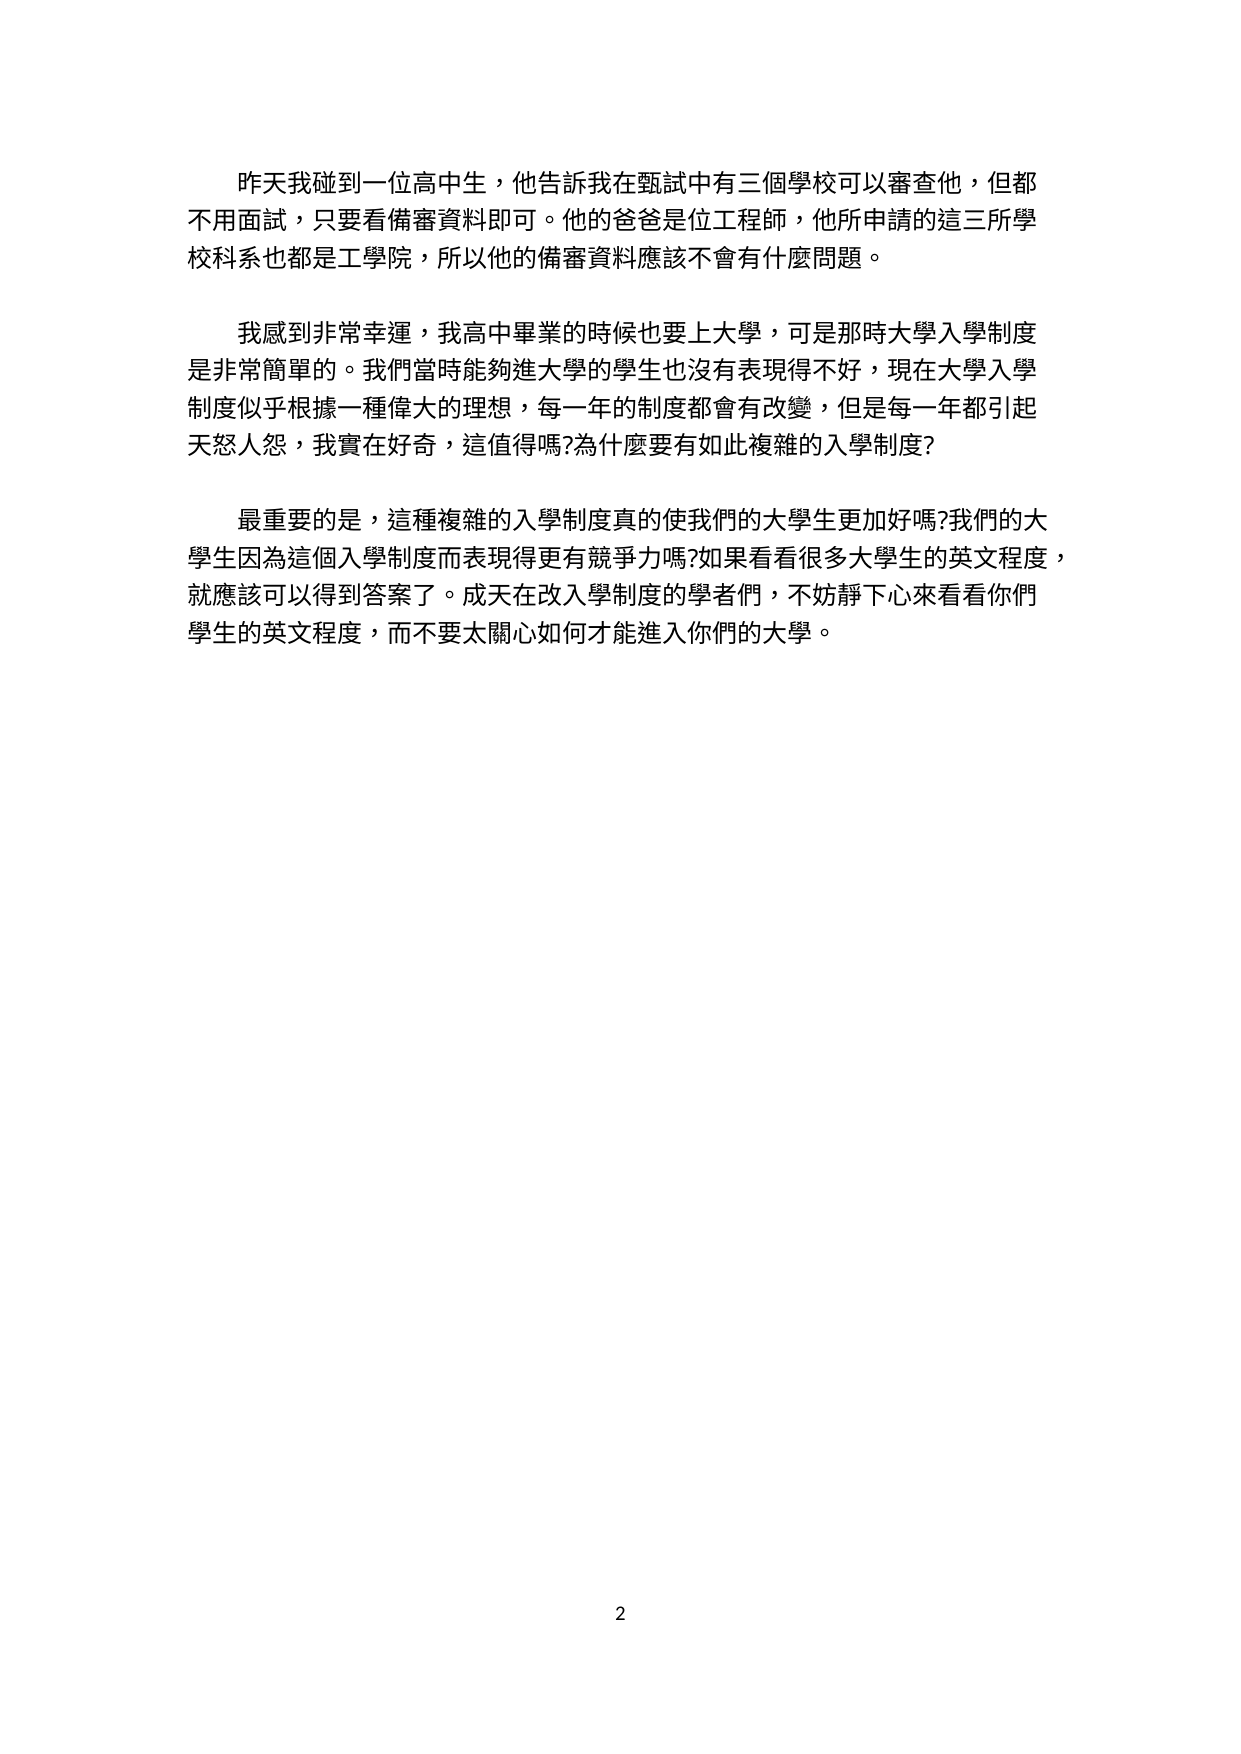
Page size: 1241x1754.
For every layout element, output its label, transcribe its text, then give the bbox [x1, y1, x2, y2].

text 最重要的是，這種複雜的入學制度真的使我們的大學生更加好嗎?我們的大學生因為這個入學制度而表現得更有競爭力嗎?如果看看很多大學生的英文程度，就應該可以得到答案了。成天在改入學制度的學者們，不妨靜下心來看看你們學生的英文程度，而不要太關心如何才能進入你們的大學。 [187, 500, 1053, 650]
text 昨天我碰到一位高中生，他告訴我在甄試中有三個學校可以審查他，但都不用面試，只要看備審資料即可。他的爸爸是位工程師，他所申請的這三所學校科系也都是工學院，所以他的備審資料應該不會有什麼問題。 [187, 162, 1053, 275]
text 我感到非常幸運，我高中畢業的時候也要上大學，可是那時大學入學制度是非常簡單的。我們當時能夠進大學的學生也沒有表現得不好，現在大學入學制度似乎根據一種偉大的理想，每一年的制度都會有改變，但是每一年都引起天怒人怨，我實在好奇，這值得嗎?為什麼要有如此複雜的入學制度? [187, 312, 1053, 462]
